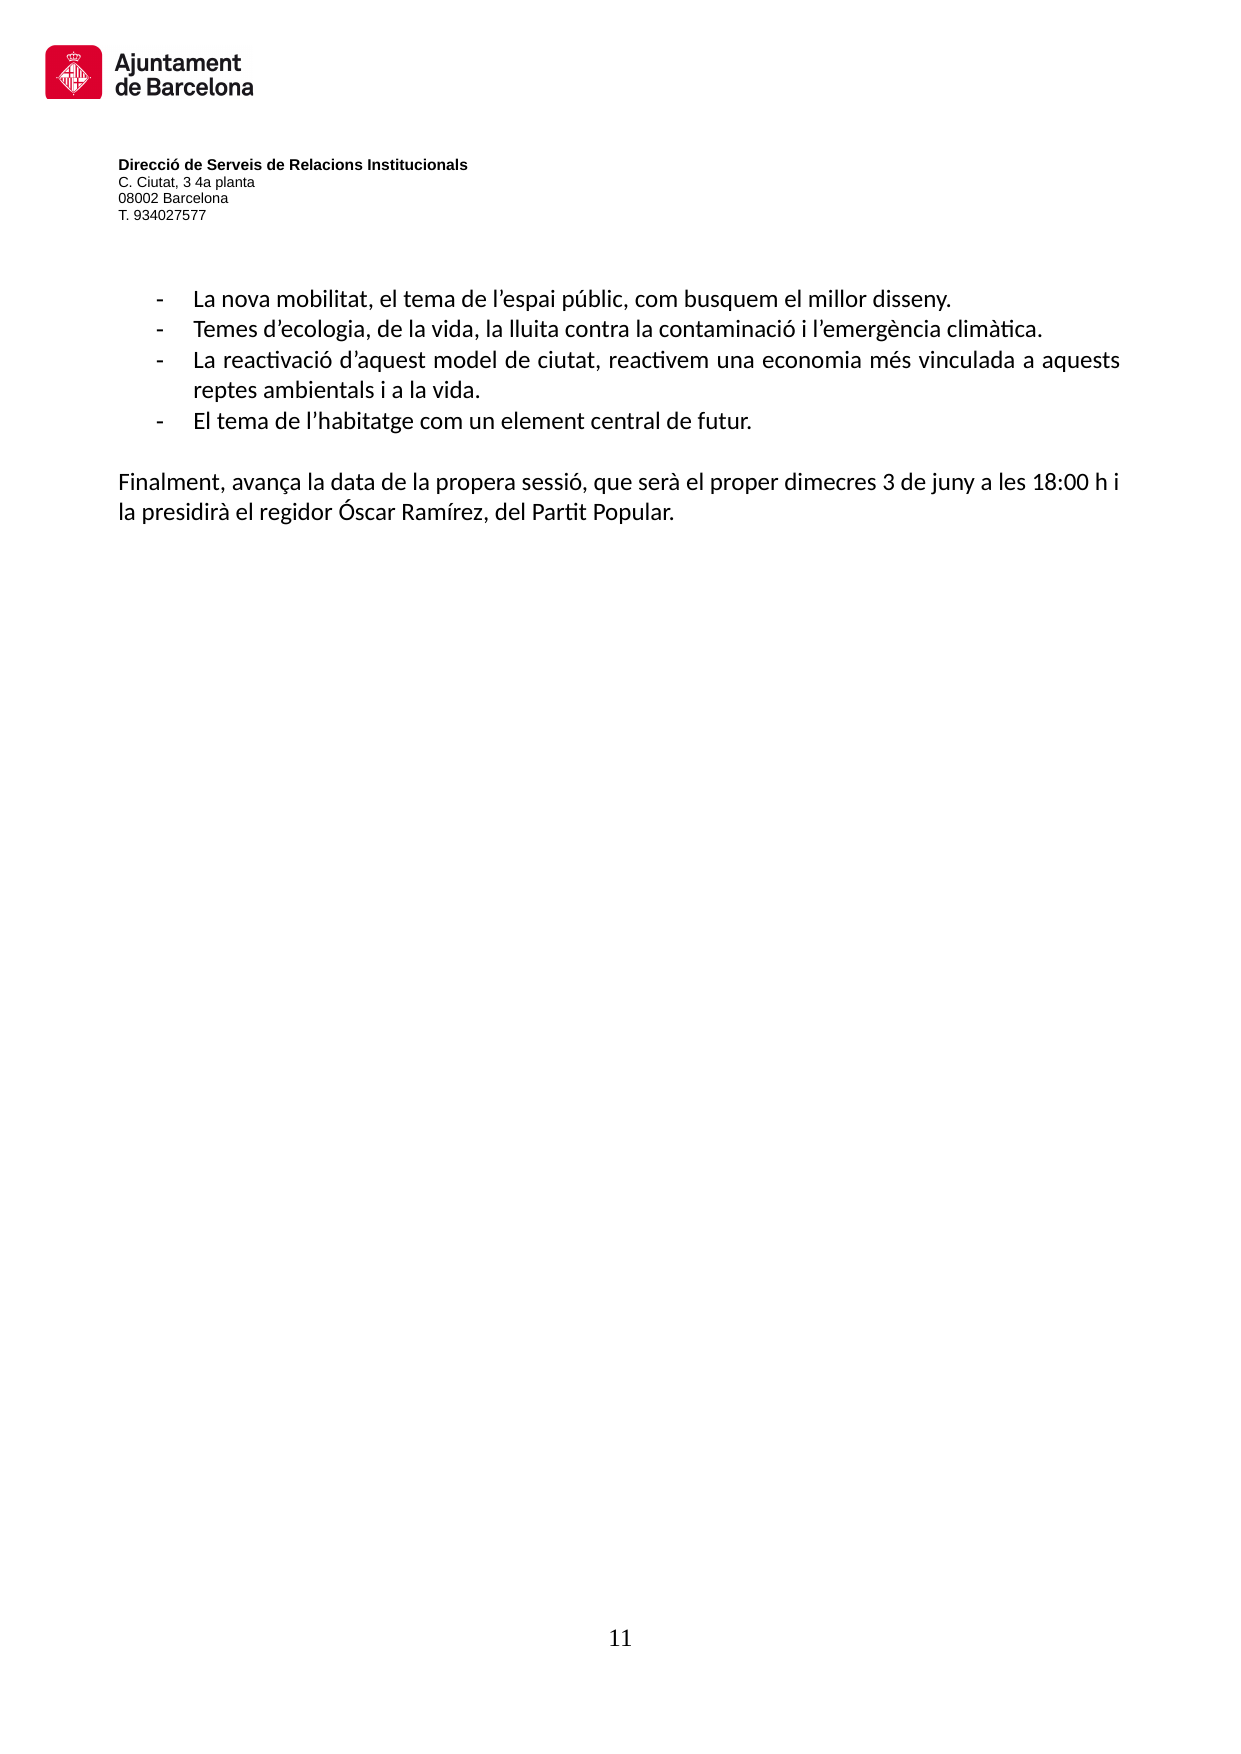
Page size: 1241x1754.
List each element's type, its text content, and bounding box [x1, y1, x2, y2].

list La nova mobilitat, el tema de l’espai públic, com busquem el millor disseny. [156, 283, 1122, 313]
list Temes d’ecologia, de la vida, la lluita contra la contaminació i l’emergència climàtica. [156, 313, 1122, 344]
list La reactivació d’aquest model de ciutat, reactivem una economia més vinculada a aquests reptes ambientals i a la vida. [156, 344, 1122, 405]
picture [45, 45, 254, 99]
text Finalment, avança la data de la propera sessió, que serà el proper dimecres 3 de juny a les 18:00 h i la presidirà el regidor Óscar Ramírez, del Partit Popular. [118, 466, 1122, 527]
list El tema de l’habitatge com un element central de futur. [156, 405, 1122, 435]
